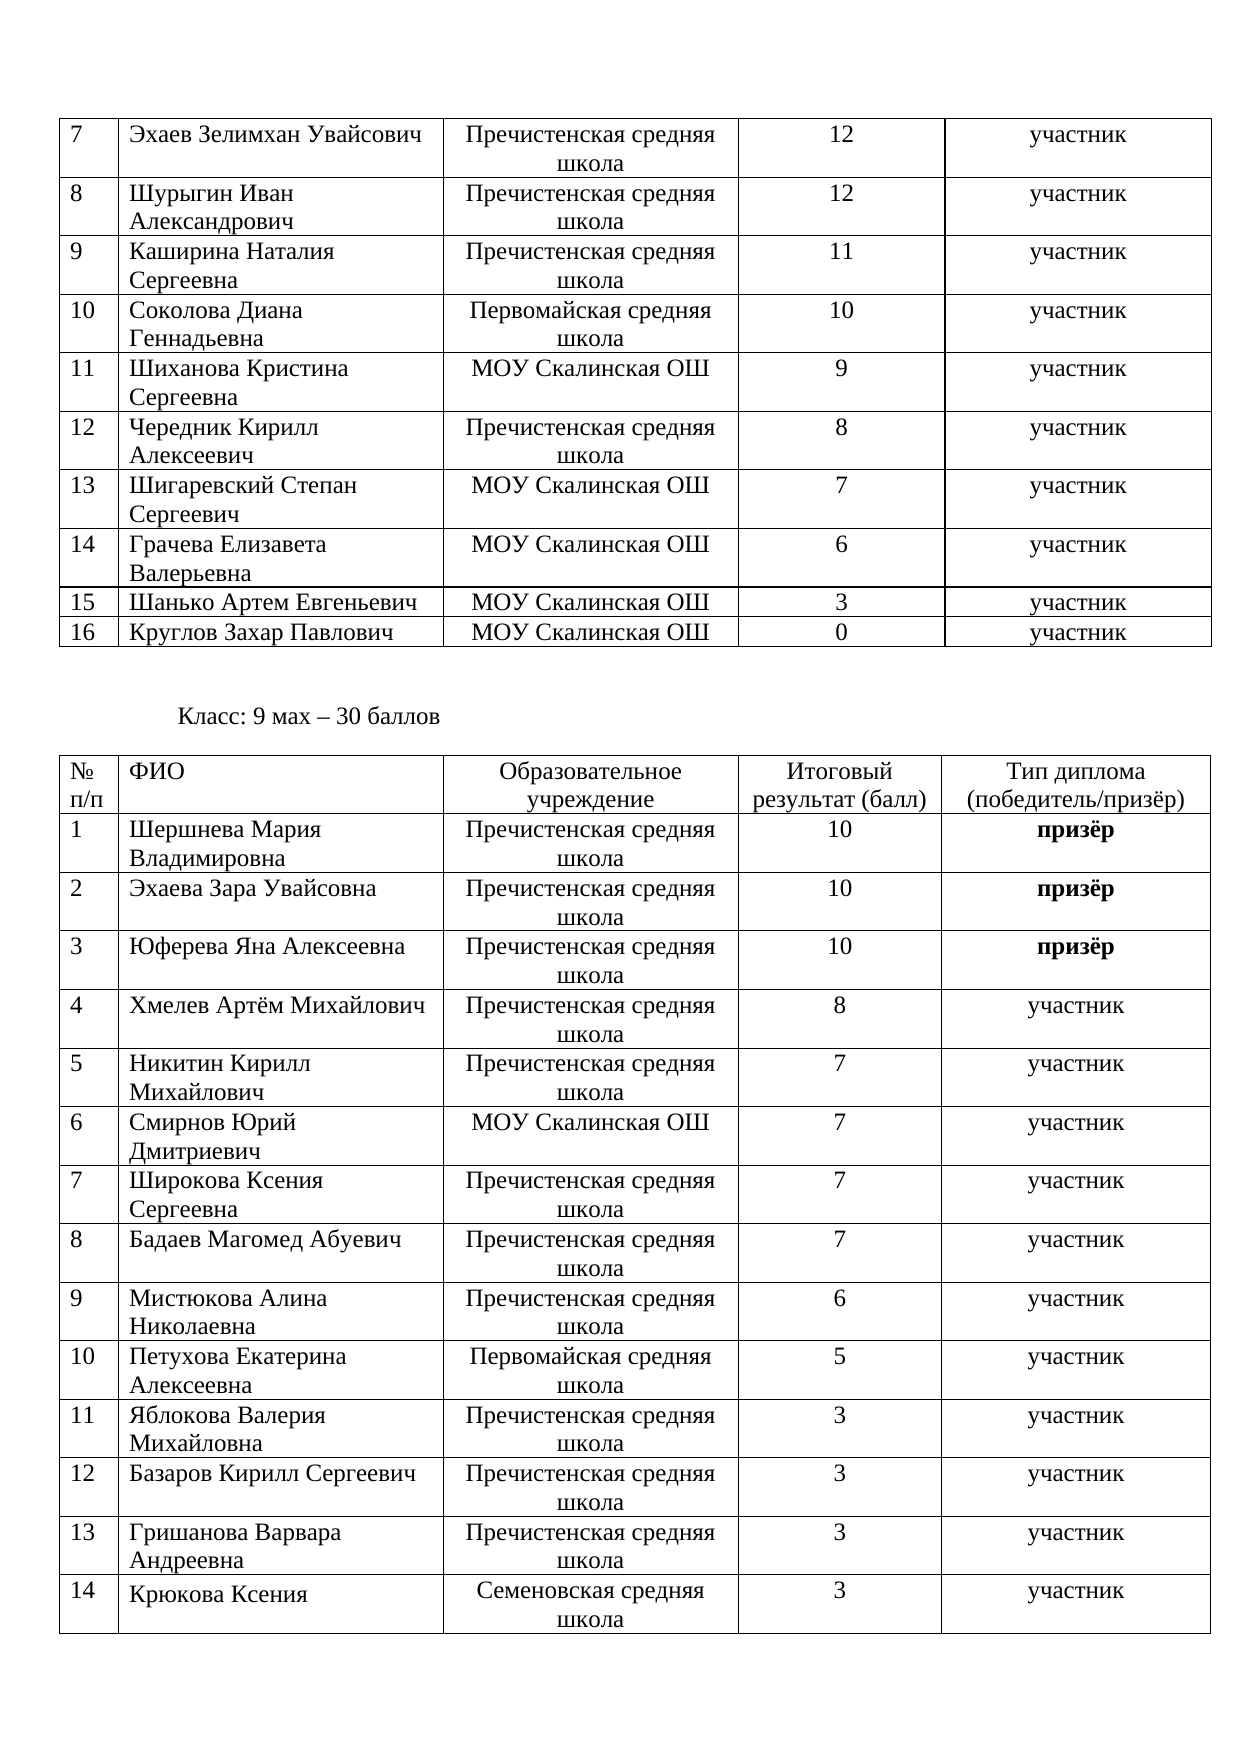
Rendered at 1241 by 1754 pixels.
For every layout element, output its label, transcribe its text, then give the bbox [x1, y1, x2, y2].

table_header ФИО [119, 756, 443, 813]
table_cell участник [946, 119, 1211, 177]
table_cell участник [946, 588, 1211, 616]
table_cell участник [946, 178, 1211, 235]
table_cell Пречистенская средняя школа [444, 1049, 738, 1106]
table_cell Пречистенская средняя школа [444, 1224, 738, 1282]
table_cell 7 [739, 1107, 941, 1164]
table_cell 11 [739, 236, 944, 294]
table_cell участник [946, 470, 1211, 528]
table_cell 5 [60, 1049, 118, 1106]
table_cell 6 [739, 529, 944, 586]
table_cell 1 [60, 814, 118, 872]
table_cell 9 [60, 1283, 118, 1340]
table_cell 9 [60, 236, 118, 294]
table_cell Пречистенская средняя школа [444, 990, 738, 1047]
table_header Образовательное учреждение [444, 756, 738, 813]
table_cell Крюкова Ксения [119, 1575, 443, 1633]
table_cell Эхаева Зара Увайсовна [119, 873, 443, 930]
table_cell Широкова Ксения Сергеевна [119, 1166, 443, 1223]
table_cell МОУ Скалинская ОШ [444, 617, 738, 646]
table_cell 7 [60, 1166, 118, 1223]
table_cell участник [942, 1517, 1210, 1574]
table_cell Пречистенская средняя школа [444, 178, 738, 235]
table_cell 0 [739, 617, 944, 646]
table_cell 6 [60, 1107, 118, 1164]
table_cell Первомайская средняя школа [444, 295, 738, 352]
table_cell 7 [739, 1166, 941, 1223]
table_cell участник [946, 236, 1211, 294]
table_cell 11 [60, 1400, 118, 1457]
table_cell 8 [739, 412, 944, 469]
table_cell 10 [60, 295, 118, 352]
table_cell 7 [739, 1049, 941, 1106]
table_cell 3 [739, 588, 944, 616]
table_cell Мистюкова Алина Николаевна [119, 1283, 443, 1340]
table_cell 10 [739, 873, 941, 930]
table_cell Грачева Елизавета Валерьевна [119, 529, 443, 586]
table_cell Семеновская средняя школа [444, 1575, 738, 1633]
table_cell призёр [942, 873, 1210, 930]
table_cell Пречистенская средняя школа [444, 931, 738, 989]
table_cell Яблокова Валерия Михайловна [119, 1400, 443, 1457]
table_cell Базаров Кирилл Сергеевич [119, 1458, 443, 1516]
table_cell Хмелев Артём Михайлович [119, 990, 443, 1047]
table_cell Пречистенская средняя школа [444, 119, 738, 177]
table_cell Пречистенская средняя школа [444, 1283, 738, 1340]
table_cell 13 [60, 1517, 118, 1574]
table_cell Бадаев Магомед Абуевич [119, 1224, 443, 1282]
table_cell 10 [739, 295, 944, 352]
table_cell 12 [739, 178, 944, 235]
table_cell 10 [739, 931, 941, 989]
table_cell 4 [60, 990, 118, 1047]
table_cell 3 [739, 1458, 941, 1516]
table_cell участник [942, 1283, 1210, 1340]
table_cell Пречистенская средняя школа [444, 236, 738, 294]
table_cell участник [942, 1224, 1210, 1282]
table_cell 14 [60, 529, 118, 586]
table_cell Первомайская средняя школа [444, 1341, 738, 1399]
table_cell 11 [60, 353, 118, 411]
table_cell участник [942, 1458, 1210, 1516]
table_cell 12 [739, 119, 944, 177]
table_cell Эхаев Зелимхан Увайсович [119, 119, 443, 177]
table_cell 13 [60, 470, 118, 528]
table_cell 5 [739, 1341, 941, 1399]
table_cell МОУ Скалинская ОШ [444, 529, 738, 586]
table_cell 3 [739, 1400, 941, 1457]
table_cell Юферева Яна Алексеевна [119, 931, 443, 989]
table_cell 7 [60, 119, 118, 177]
table_cell 10 [739, 814, 941, 872]
table_cell Шурыгин Иван Александрович [119, 178, 443, 235]
table_cell 8 [60, 178, 118, 235]
table_cell Пречистенская средняя школа [444, 1458, 738, 1516]
table_cell Гришанова Варвара Андреевна [119, 1517, 443, 1574]
table_cell участник [946, 412, 1211, 469]
table_cell Шанько Артем Евгеньевич [119, 588, 443, 616]
table_header № п/п [60, 756, 118, 813]
table_cell 7 [739, 1224, 941, 1282]
table_header Итоговый результат (балл) [739, 756, 941, 813]
table_cell 8 [60, 1224, 118, 1282]
table_cell 9 [739, 353, 944, 411]
table_cell 10 [60, 1341, 118, 1399]
table_cell Пречистенская средняя школа [444, 1517, 738, 1574]
table_cell Пречистенская средняя школа [444, 412, 738, 469]
table_cell Шиханова Кристина Сергеевна [119, 353, 443, 411]
table_cell призёр [942, 931, 1210, 989]
table_cell участник [942, 1049, 1210, 1106]
table_cell участник [946, 529, 1211, 586]
table_cell призёр [942, 814, 1210, 872]
table_cell МОУ Скалинская ОШ [444, 1107, 738, 1164]
table_cell участник [946, 295, 1211, 352]
table_cell Каширина Наталия Сергеевна [119, 236, 443, 294]
table_cell 2 [60, 873, 118, 930]
table_cell 3 [60, 931, 118, 989]
table_cell Петухова Екатерина Алексеевна [119, 1341, 443, 1399]
table_cell 15 [60, 588, 118, 616]
table_cell МОУ Скалинская ОШ [444, 470, 738, 528]
table_cell участник [946, 617, 1211, 646]
table_cell участник [946, 353, 1211, 411]
table_header Тип диплома (победитель/призёр) [942, 756, 1210, 813]
table_cell Пречистенская средняя школа [444, 873, 738, 930]
table_cell 6 [739, 1283, 941, 1340]
table_cell Соколова Диана Геннадьевна [119, 295, 443, 352]
table_cell 16 [60, 617, 118, 646]
table_cell Никитин Кирилл Михайлович [119, 1049, 443, 1106]
table_cell 14 [60, 1575, 118, 1633]
table_cell участник [942, 1166, 1210, 1223]
table_cell Круглов Захар Павлович [119, 617, 443, 646]
table_cell 7 [739, 470, 944, 528]
text Класс: 9 мах – 30 баллов [177, 701, 1152, 730]
table_cell участник [942, 1341, 1210, 1399]
table_cell 12 [60, 412, 118, 469]
table_cell 3 [739, 1517, 941, 1574]
table_cell Смирнов Юрий Дмитриевич [119, 1107, 443, 1164]
table_cell Пречистенская средняя школа [444, 1166, 738, 1223]
table_cell участник [942, 990, 1210, 1047]
table_cell Шершнева Мария Владимировна [119, 814, 443, 872]
table_cell Пречистенская средняя школа [444, 814, 738, 872]
table_cell участник [942, 1107, 1210, 1164]
table_cell 12 [60, 1458, 118, 1516]
table_cell МОУ Скалинская ОШ [444, 353, 738, 411]
table_cell Пречистенская средняя школа [444, 1400, 738, 1457]
table_cell участник [942, 1400, 1210, 1457]
table_cell МОУ Скалинская ОШ [444, 588, 738, 616]
table_cell Чередник Кирилл Алексеевич [119, 412, 443, 469]
table_cell 8 [739, 990, 941, 1047]
table_cell участник [942, 1575, 1210, 1633]
table_cell Шигаревский Степан Сергеевич [119, 470, 443, 528]
table_cell 3 [739, 1575, 941, 1633]
